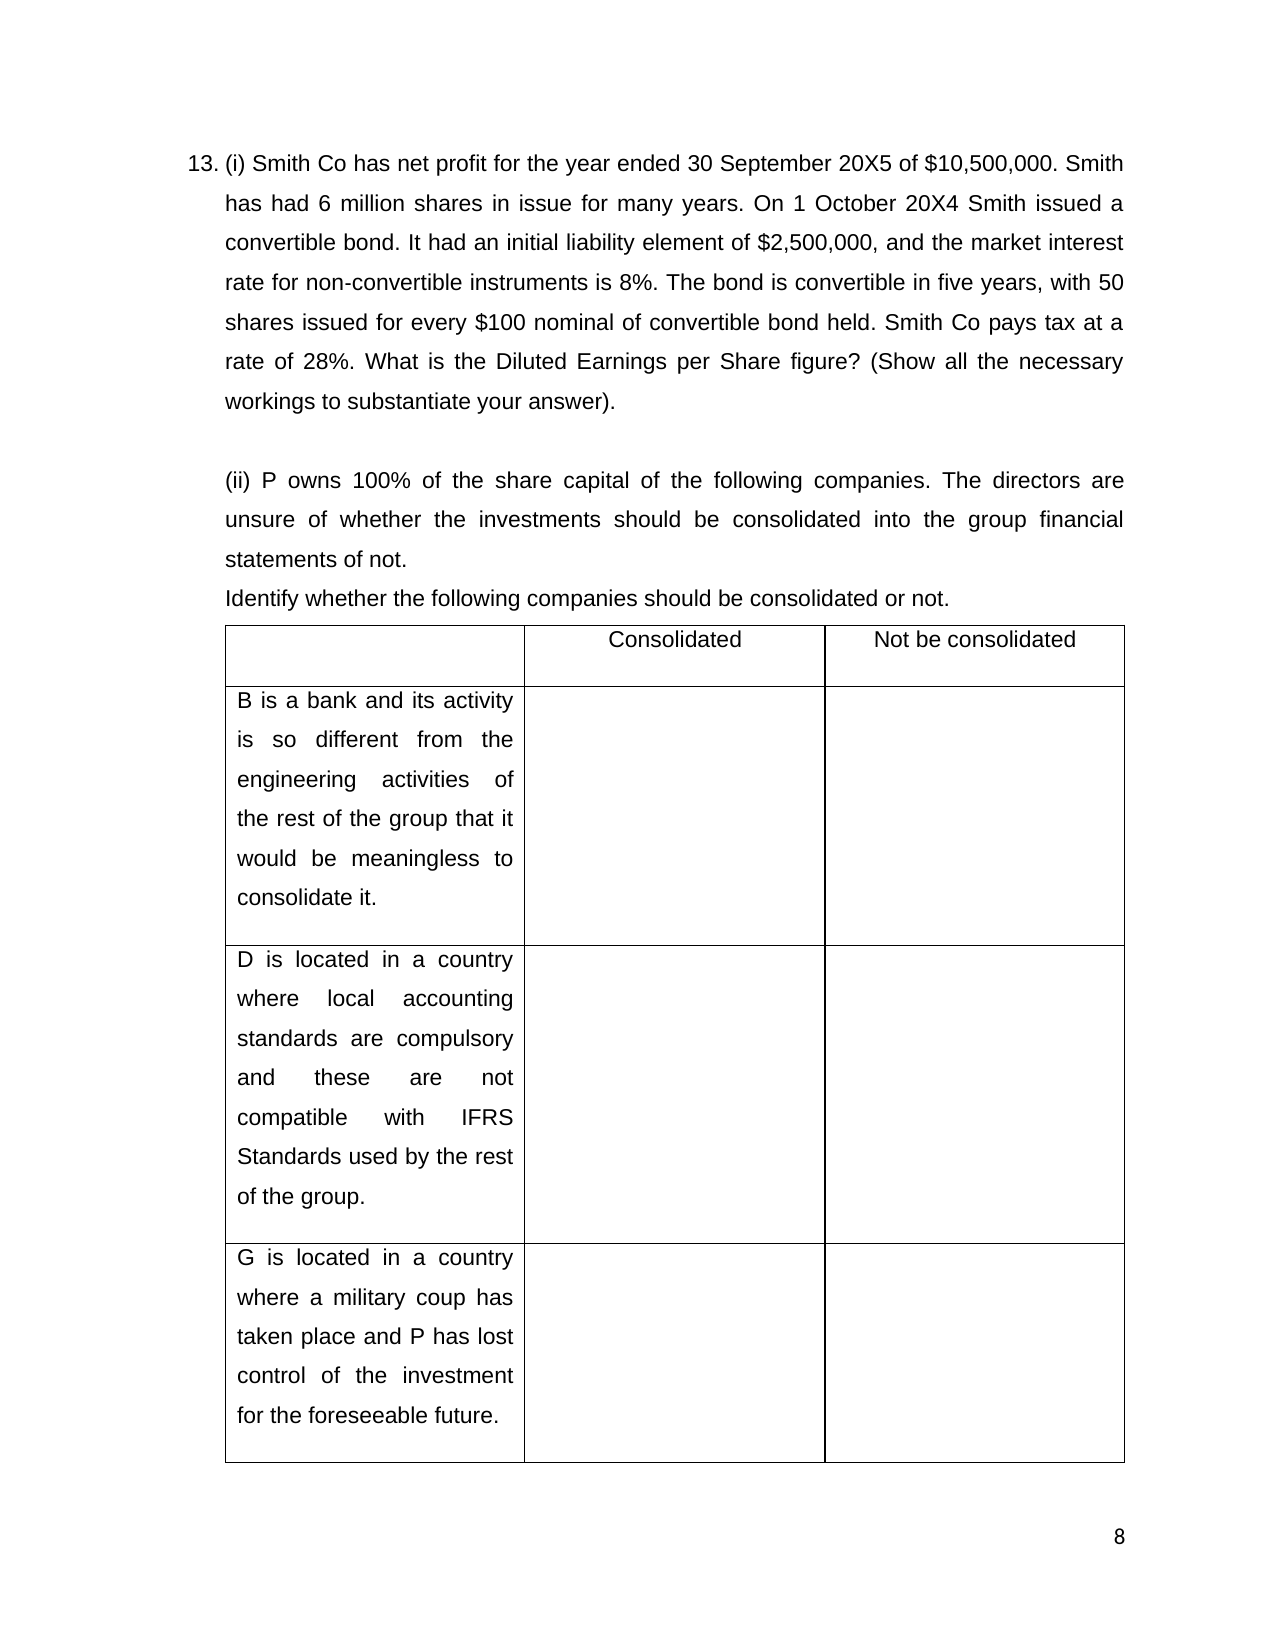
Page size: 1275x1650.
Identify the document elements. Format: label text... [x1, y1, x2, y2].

table_cell [826, 946, 1124, 1243]
table_header [226, 626, 524, 686]
list (i) Smith Co has net profit for the year ended 30 September 20X5 of $10,500,000. Smith has had 6 million shares in issue for many years. On 1 October 20X4 Smith issued a convertible bond. It had an initial liability element of $2,500,000, and the market interest rate for non‐convertible instruments is 8%. The bond is convertible in five years, with 50 shares issued for every $100 nominal of convertible bond held. Smith Co pays tax at a rate of 28%. What is the Diluted Earnings per Share figure? (Show all the necessary workings to substantiate your answer). [187, 150, 1125, 414]
table_header Consolidated [525, 626, 824, 686]
table_cell G is located in a country where a military coup has taken place and P has lost control of the investment for the foreseeable future. [226, 1244, 524, 1462]
table_cell D is located in a country where local accounting standards are compulsory and these are not compatible with IFRS Standards used by the rest of the group. [226, 946, 524, 1243]
table_cell [826, 687, 1124, 945]
text Identify whether the following companies should be consolidated or not. [225, 585, 1125, 611]
table_cell [826, 1244, 1124, 1462]
table_cell B is a bank and its activity is so different from the engineering activities of the rest of the group that it would be meaningless to consolidate it. [226, 687, 524, 945]
table_header Not be consolidated [826, 626, 1124, 686]
table_cell [525, 946, 824, 1243]
text (ii) P owns 100% of the share capital of the following companies. The directors are unsure of whether the investments should be consolidated into the group financial statements of not. [225, 467, 1125, 572]
table_cell [525, 687, 824, 945]
table_cell [525, 1244, 824, 1462]
